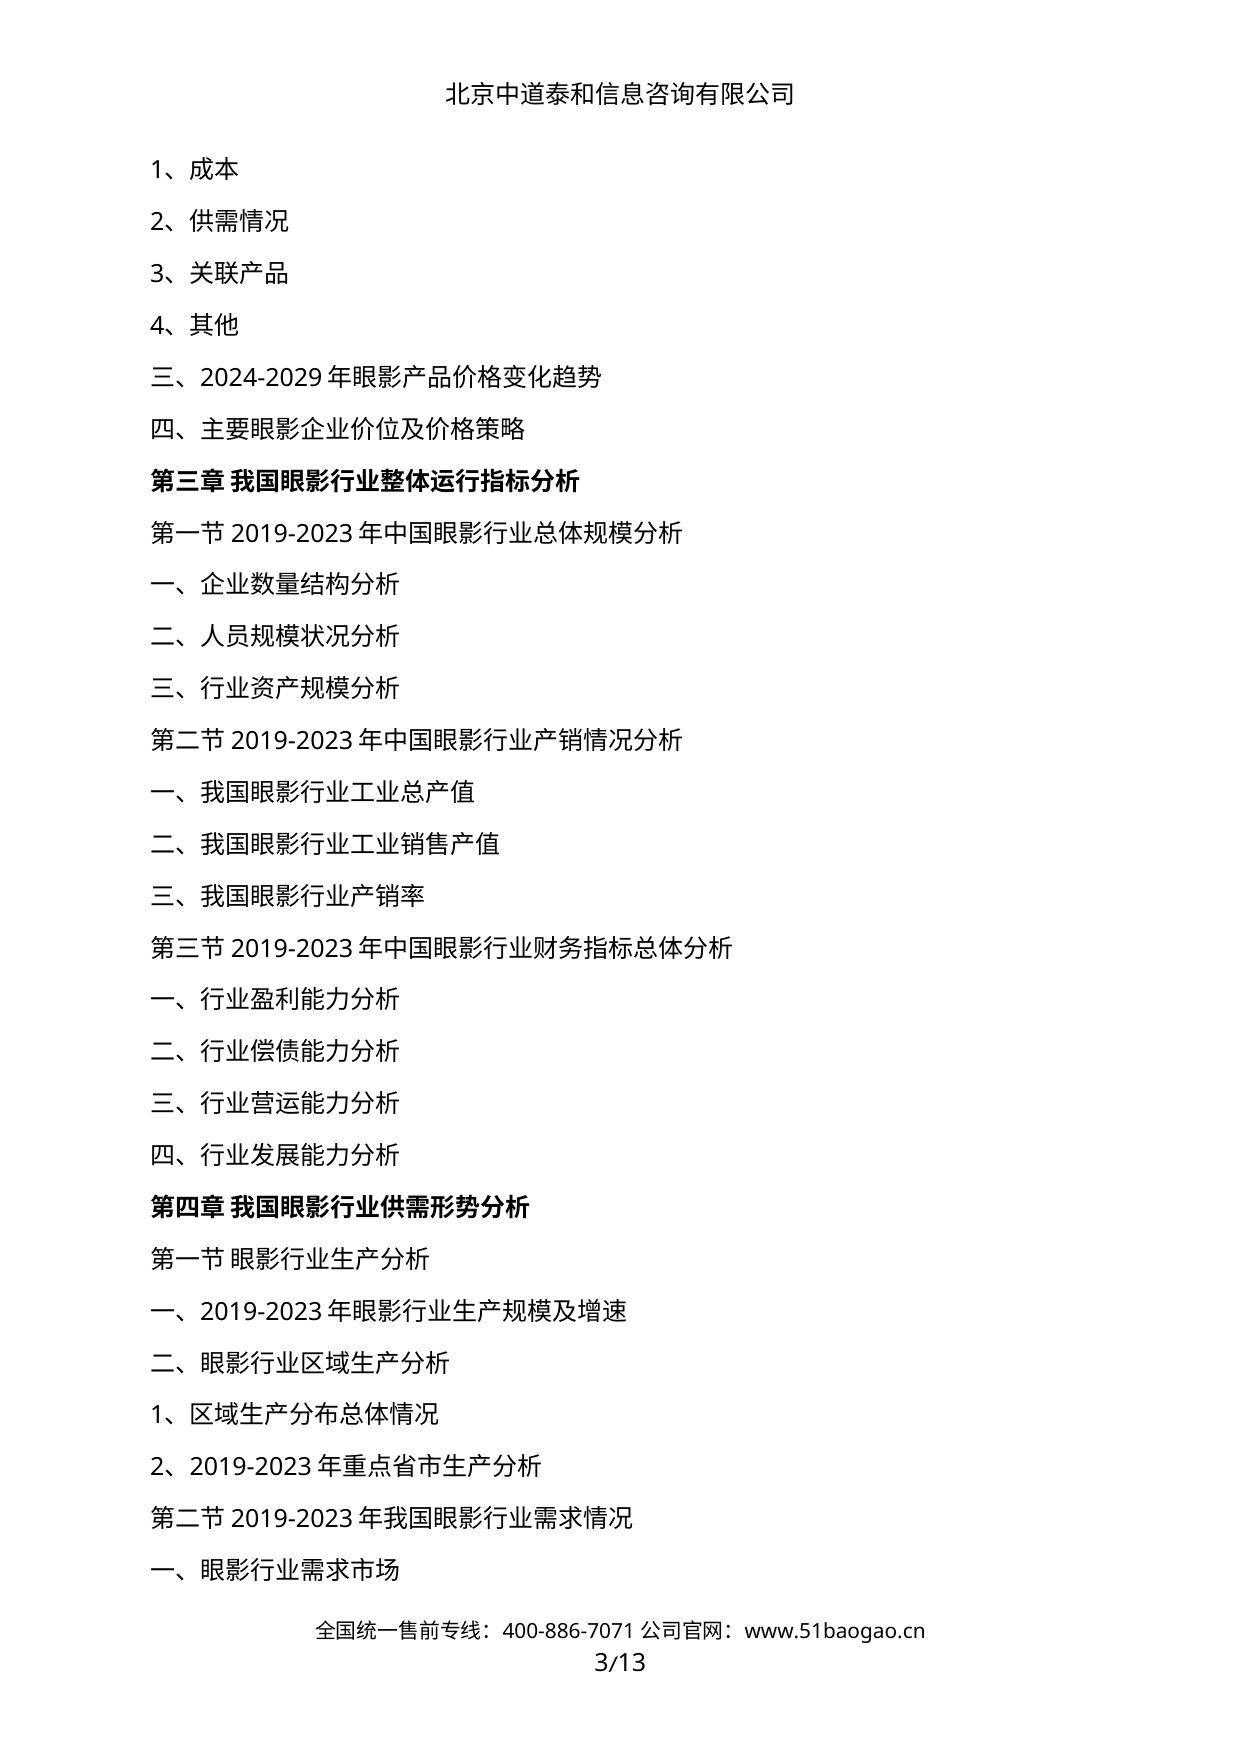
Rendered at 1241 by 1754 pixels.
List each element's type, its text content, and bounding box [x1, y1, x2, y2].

text 一、眼影行业需求市场 [150, 1551, 1090, 1587]
text 三、行业营运能力分析 [150, 1084, 1090, 1120]
text 三、行业资产规模分析 [150, 669, 1090, 705]
text 二、行业偿债能力分析 [150, 1032, 1090, 1068]
text 第三章 我国眼影行业整体运行指标分析 [150, 461, 1090, 497]
text 二、人员规模状况分析 [150, 617, 1090, 653]
text 2、2019-2023年重点省市生产分析 [150, 1447, 1090, 1483]
text 三、2024-2029年眼影产品价格变化趋势 [150, 357, 1090, 394]
text 第二节 2019-2023年我国眼影行业需求情况 [150, 1499, 1090, 1535]
text 一、2019-2023年眼影行业生产规模及增速 [150, 1291, 1090, 1327]
text 第三节 2019-2023年中国眼影行业财务指标总体分析 [150, 928, 1090, 964]
text 4、其他 [150, 306, 1090, 342]
text 三、我国眼影行业产销率 [150, 876, 1090, 912]
text 3、关联产品 [150, 254, 1090, 290]
text 第一节 眼影行业生产分析 [150, 1239, 1090, 1276]
text 四、行业发展能力分析 [150, 1136, 1090, 1172]
text 第二节 2019-2023年中国眼影行业产销情况分析 [150, 721, 1090, 757]
text 一、企业数量结构分析 [150, 565, 1090, 601]
text 二、我国眼影行业工业销售产值 [150, 824, 1090, 861]
text 2、供需情况 [150, 202, 1090, 238]
text 二、眼影行业区域生产分析 [150, 1343, 1090, 1379]
text 一、行业盈利能力分析 [150, 980, 1090, 1016]
text 1、成本 [150, 150, 1090, 186]
text 第四章 我国眼影行业供需形势分析 [150, 1187, 1090, 1224]
text 四、主要眼影企业价位及价格策略 [150, 409, 1090, 446]
text 一、我国眼影行业工业总产值 [150, 772, 1090, 809]
text 1、区域生产分布总体情况 [150, 1395, 1090, 1431]
text 第一节 2019-2023年中国眼影行业总体规模分析 [150, 513, 1090, 549]
